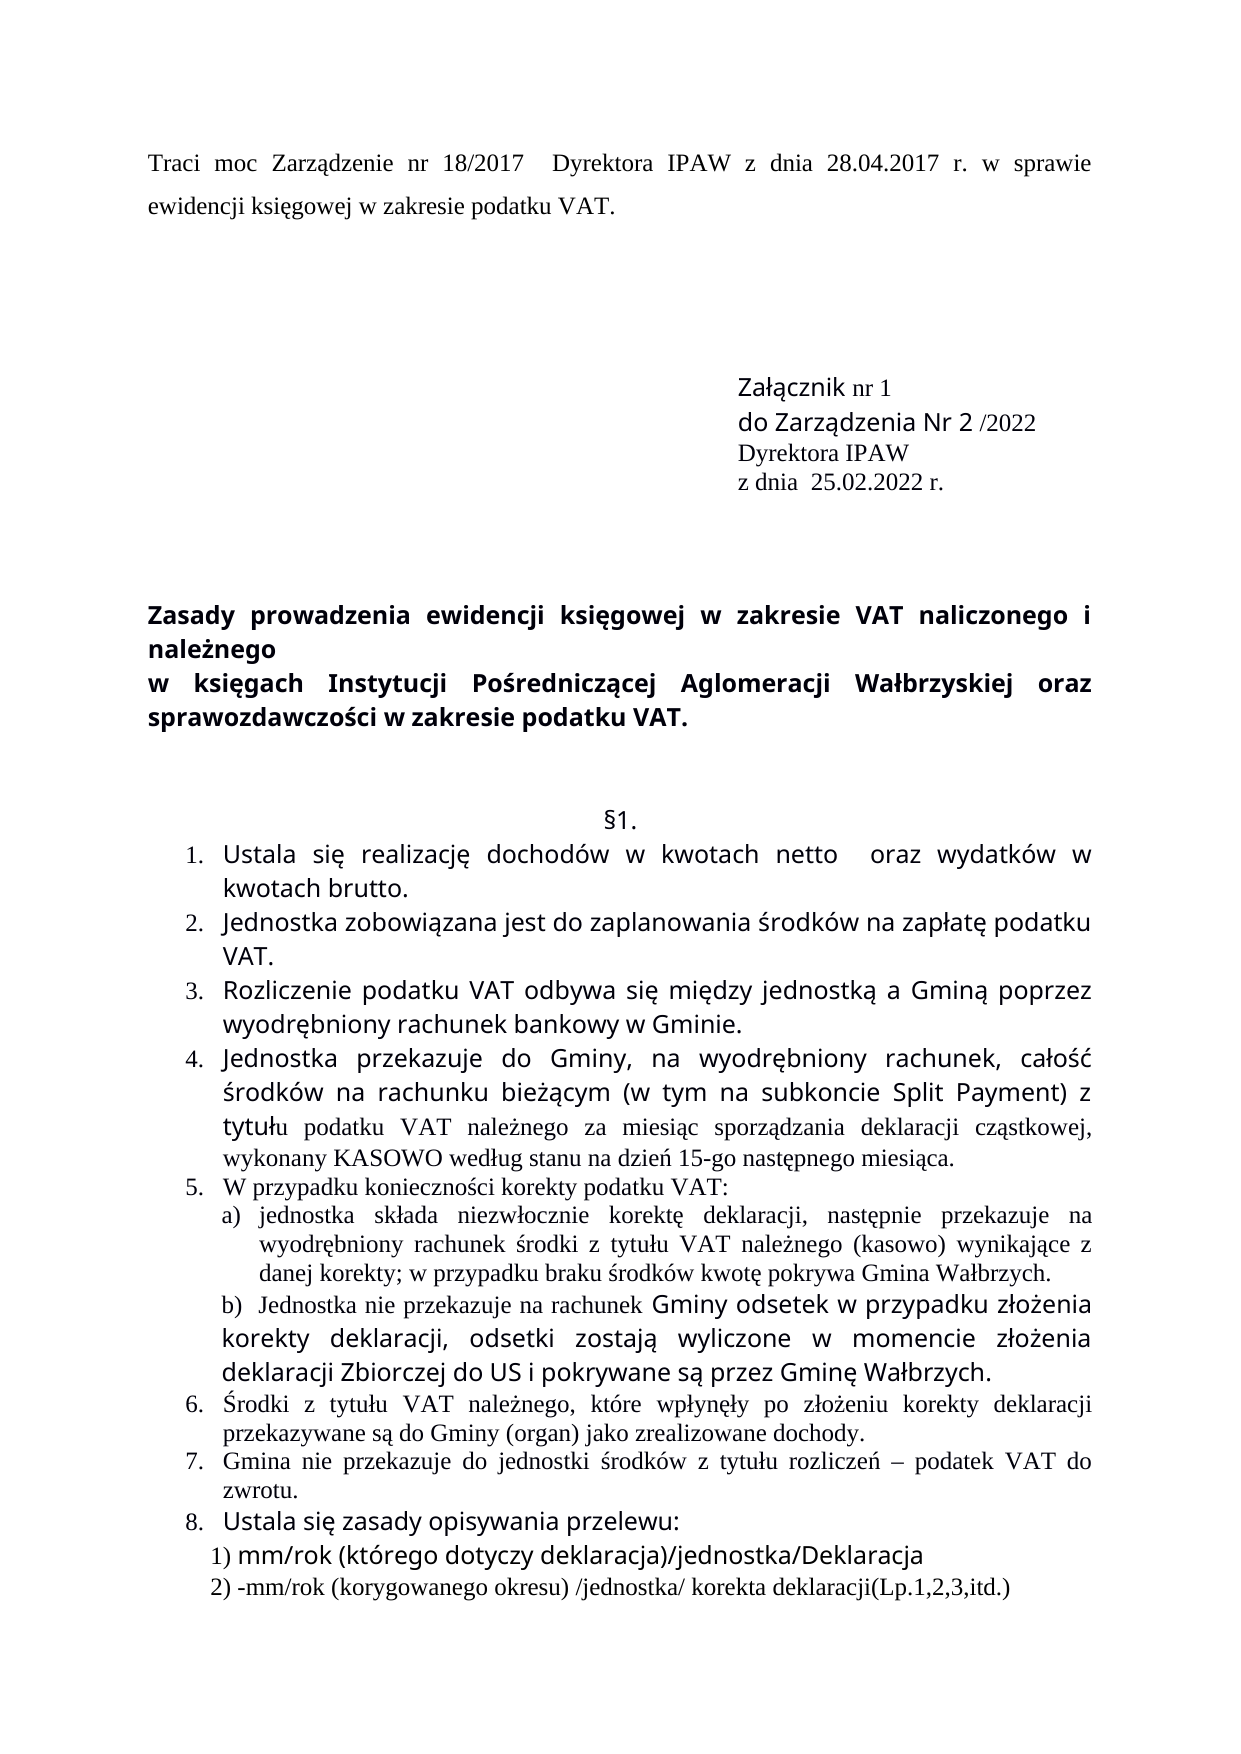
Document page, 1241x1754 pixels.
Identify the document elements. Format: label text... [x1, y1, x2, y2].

list Jednostka przekazuje do Gminy, na wyodrębniony rachunek, całość środków na rachunku bieżącym (w tym na subkoncie Split Payment) z tytułu podatku VAT należnego za miesiąc sporządzania deklaracji cząstkowej, wykonany KASOWO według stanu na dzień 15-go następnego miesiąca. [185, 1041, 1093, 1172]
text w księgach Instytucji Pośredniczącej Aglomeracji Wałbrzyskiej oraz sprawozdawczości w zakresie podatku VAT. [148, 666, 1093, 734]
list Środki z tytułu VAT należnego, które wpłynęły po złożeniu korekty deklaracji przekazywane są do Gminy (organ) jako zrealizowane dochody. [185, 1389, 1093, 1446]
text do Zarządzenia Nr 2 /2022 [738, 404, 1093, 438]
list Gmina nie przekazuje do jednostki środków z tytułu rozliczeń – podatek VAT do zwrotu. [185, 1446, 1093, 1504]
list Jednostka zobowiązana jest do zaplanowania środków na zapłatę podatku VAT. [185, 904, 1093, 973]
list Ustala się zasady opisywania przelewu: [185, 1504, 1093, 1538]
text z dnia 25.02.2022 r. [738, 467, 1093, 496]
text Zasady prowadzenia ewidencji księgowej w zakresie VAT naliczonego i należnego [148, 598, 1093, 666]
text 1) mm/rok (którego dotyczy deklaracja)/jednostka/Deklaracja [185, 1538, 1093, 1572]
list Rozliczenie podatku VAT odbywa się między jednostką a Gminą poprzez wyodrębniony rachunek bankowy w Gminie. [185, 973, 1093, 1041]
text §1. [148, 802, 1093, 836]
list W przypadku konieczności korekty podatku VAT: [185, 1172, 1093, 1200]
text Załącznik nr 1 [738, 370, 1093, 404]
text Dyrektora IPAW [738, 438, 1093, 467]
list Ustala się realizację dochodów w kwotach netto oraz wydatków w kwotach brutto. [185, 836, 1093, 904]
text 2) -mm/rok (korygowanego okresu) /jednostka/ korekta deklaracji(Lp.1,2,3,itd.) [185, 1572, 1093, 1601]
text Traci moc Zarządzenie nr 18/2017 Dyrektora IPAW z dnia 28.04.2017 r. w sprawie ewidencji księgowej w zakresie podatku VAT. [148, 148, 1093, 219]
list jednostka składa niezwłocznie korektę deklaracji, następnie przekazuje na wyodrębniony rachunek środki z tytułu VAT należnego (kasowo) wynikające z danej korekty; w przypadku braku środków kwotę pokrywa Gmina Wałbrzych. [221, 1200, 1093, 1287]
text b) Jednostka nie przekazuje na rachunek Gminy odsetek w przypadku złożenia korekty deklaracji, odsetki zostają wyliczone w momencie złożenia deklaracji Zbiorczej do US i pokrywane są przez Gminę Wałbrzych. [221, 1287, 1093, 1389]
